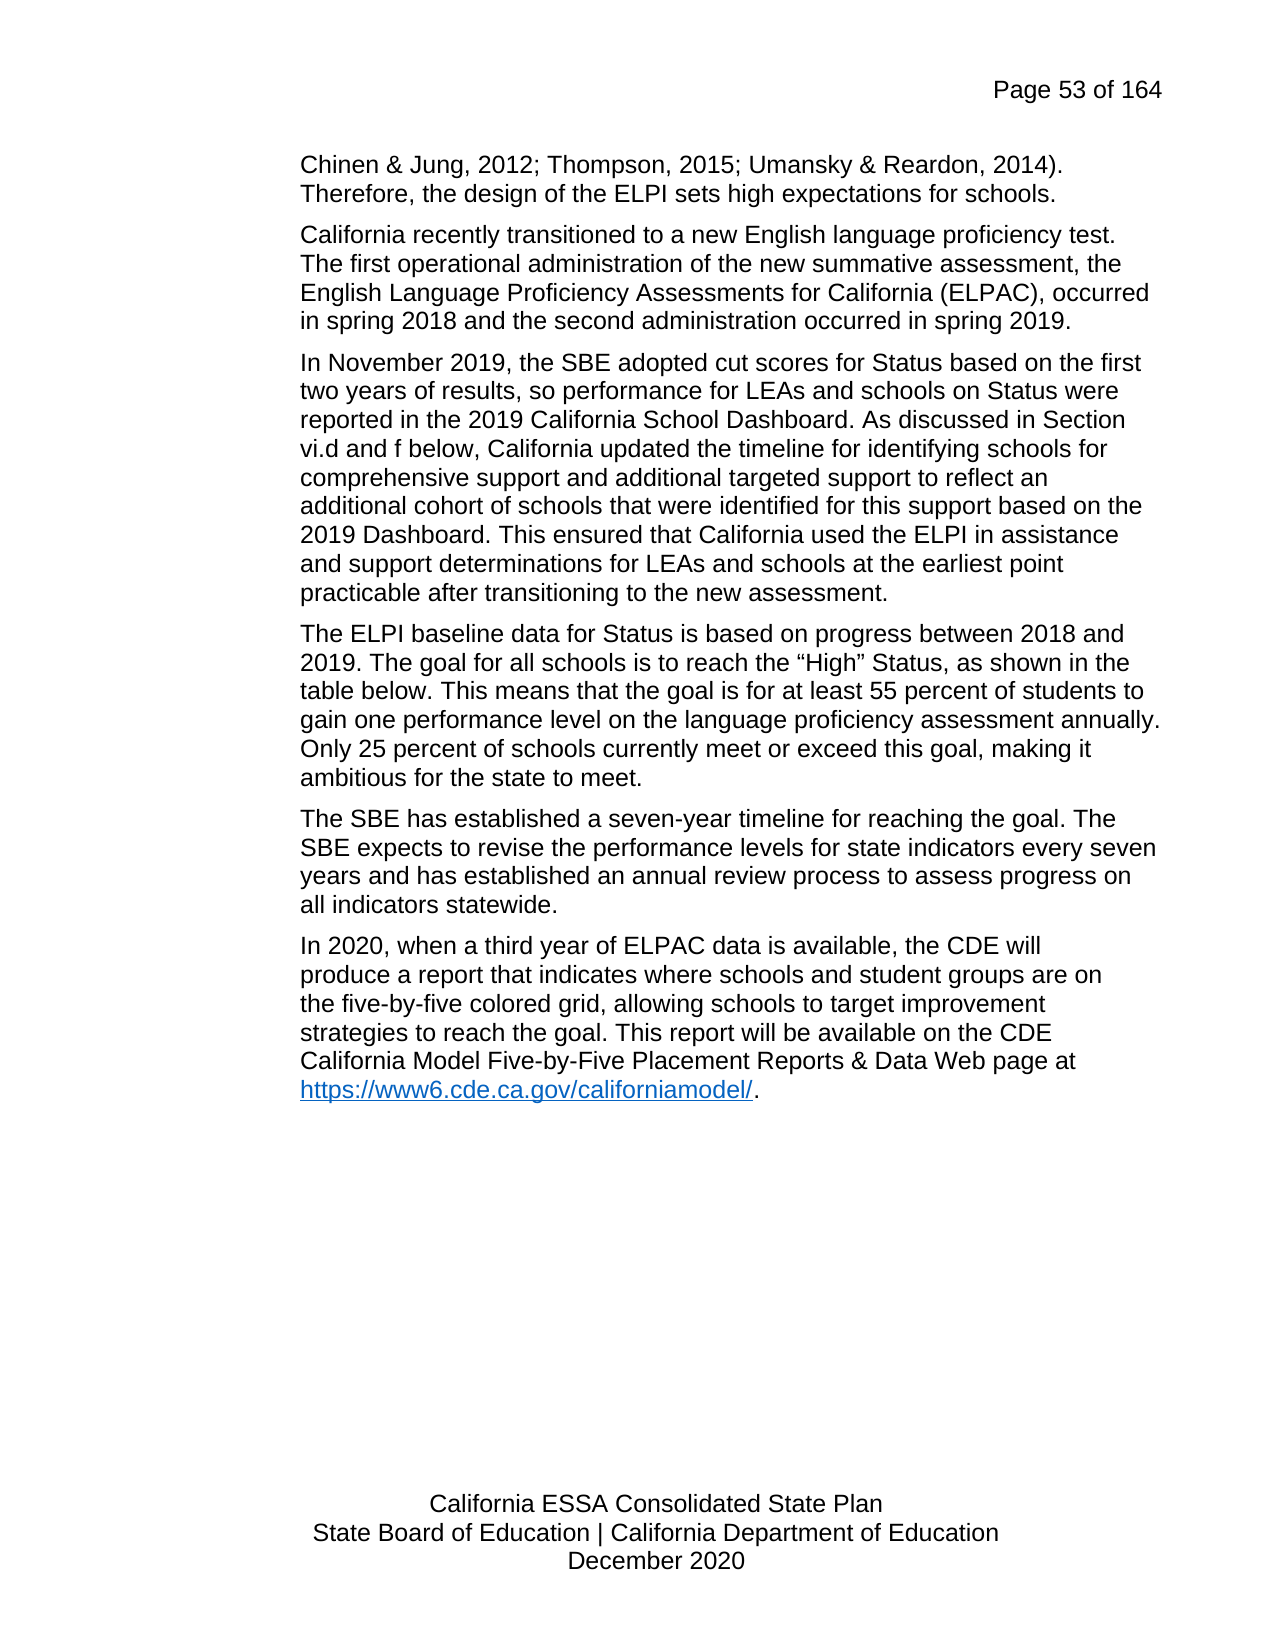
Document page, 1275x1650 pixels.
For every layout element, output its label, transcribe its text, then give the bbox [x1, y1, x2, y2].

text The ELPI baseline data for Status is based on progress between 2018 and 2019. The goal for all schools is to reach the “High” Status, as shown in the table below. This means that the goal is for at least 55 percent of students to gain one performance level on the language proficiency assessment annually. Only 25 percent of schools currently meet or exceed this goal, making it ambitious for the state to meet. [300, 619, 1162, 791]
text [300, 150, 1097, 207]
text The SBE has established a seven-year timeline for reaching the goal. The SBE expects to revise the performance levels for state indicators every seven years and has established an annual review process to assess progress on all indicators statewide. [300, 804, 1162, 919]
text California recently transitioned to a new English language proficiency test. The first operational administration of the new summative assessment, the English Language Proficiency Assessments for California (ELPAC), occurred in spring 2018 and the second administration occurred in spring 2019. [300, 220, 1162, 335]
text In 2020, when a third year of ELPAC data is available, the CDE will produce a report that indicates where schools and student groups are on the five-by-five colored grid, allowing schools to target improvement strategies to reach the goal. This report will be available on the CDE California Model Five-by-Five Placement Reports & Data Web page at https://www6.cde.ca.gov/californiamodel/. [300, 931, 1134, 1104]
text In November 2019, the SBE adopted cut scores for Status based on the first two years of results, so performance for LEAs and schools on Status were reported in the 2019 California School Dashboard. As discussed in Section vi.d and f below, California updated the timeline for identifying schools for comprehensive support and additional targeted support to reflect an additional cohort of schools that were identified for this support based on the 2019 Dashboard. This ensured that California used the ELPI in assistance and support determinations for LEAs and schools at the earliest point practicable after transitioning to the new assessment. [300, 347, 1162, 606]
